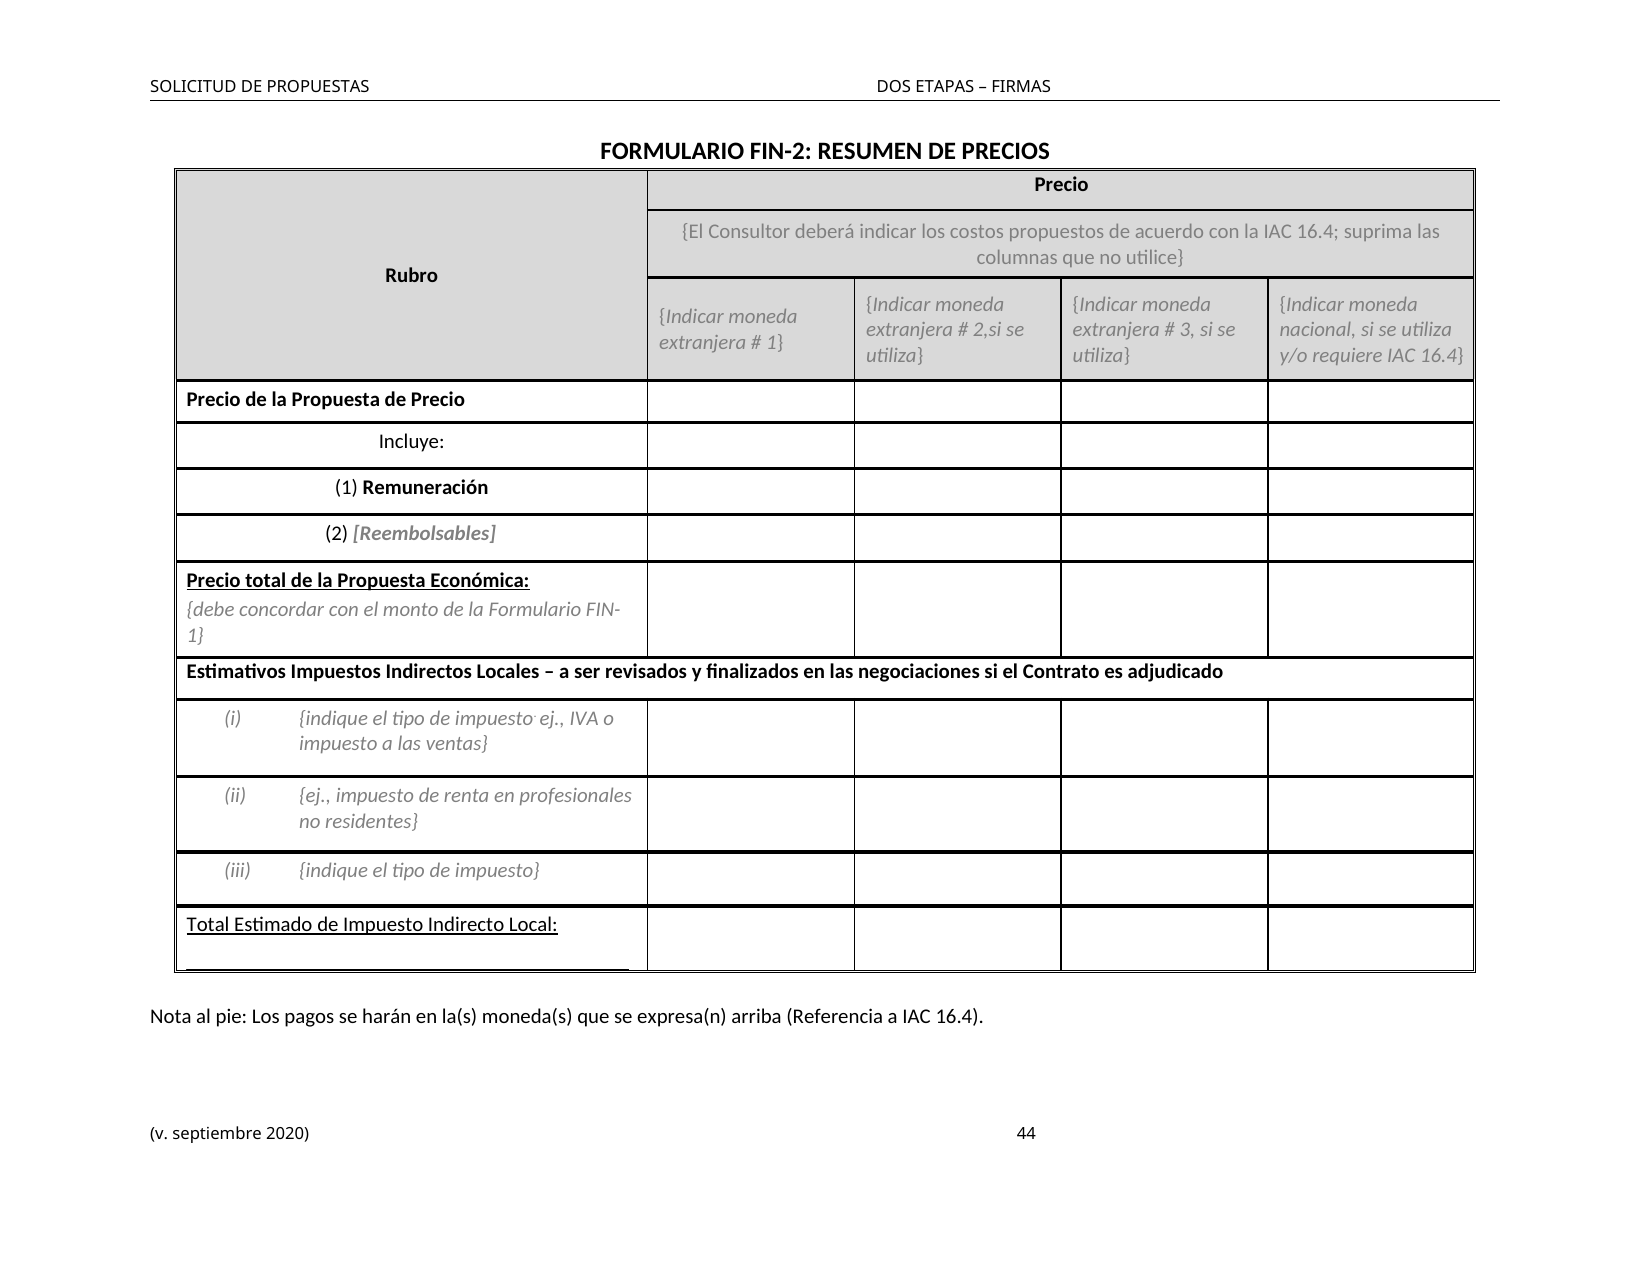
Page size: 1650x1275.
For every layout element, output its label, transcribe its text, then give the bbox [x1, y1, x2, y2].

table_cell [855, 908, 1060, 970]
table_cell [648, 908, 854, 970]
text Nota al pie: Los pagos se harán en la(s) moneda(s) que se expresa(n) arriba (Referencia a IAC 16.4). [150, 1003, 1500, 1029]
table_cell [648, 424, 854, 467]
table_cell [1062, 908, 1267, 970]
table_cell [648, 563, 854, 656]
table_cell [855, 701, 1060, 775]
table_cell [648, 778, 854, 850]
table_cell [1269, 516, 1473, 559]
table_cell {Indicar moneda extranjera # 1} [648, 279, 854, 379]
table_cell [1062, 382, 1267, 421]
table_cell Total Estimado de Impuesto Indirecto Local: [177, 908, 647, 970]
table_cell (1) Remuneración [177, 470, 647, 513]
table_cell Precio total de la Propuesta Económica: {debe concordar con el monto de la Formulario FIN-1} [177, 563, 647, 656]
table_cell [648, 701, 854, 775]
table_cell [855, 424, 1060, 467]
table_cell [1062, 470, 1267, 513]
table_cell [1062, 516, 1267, 559]
table_cell Precio de la Propuesta de Precio [177, 382, 647, 421]
table_cell [1269, 563, 1473, 656]
table_cell {Indicar moneda extranjera # 3, si se utiliza} [1062, 279, 1267, 379]
table_cell [648, 382, 854, 421]
table_cell [855, 563, 1060, 656]
table_cell [1062, 563, 1267, 656]
table_cell [648, 854, 854, 904]
table_cell [1062, 701, 1267, 775]
table_cell [648, 470, 854, 513]
table_header Rubro [177, 171, 647, 379]
table_cell [1269, 470, 1473, 513]
table_cell [648, 516, 854, 559]
table_cell [855, 516, 1060, 559]
table_cell [1062, 778, 1267, 850]
subtitle FORMULARIO FIN-2: RESUMEN DE PRECIOS [150, 135, 1500, 165]
table_cell {ej., impuesto de renta en profesionales no residentes} [177, 778, 647, 850]
table_cell [1062, 424, 1267, 467]
table_cell [1269, 424, 1473, 467]
table_cell [855, 778, 1060, 850]
table_cell {El Consultor deberá indicar los costos propuestos de acuerdo con la IAC 16.4; suprima las columnas que no utilice} [648, 211, 1473, 276]
table_cell [1269, 778, 1473, 850]
table_cell (2) [Reembolsables] [177, 516, 647, 559]
table_cell [1269, 382, 1473, 421]
table_cell [1269, 701, 1473, 775]
table_cell Estimativos Impuestos Indirectos Locales – a ser revisados y finalizados en las negociaciones si el Contrato es adjudicado [177, 659, 1473, 698]
table_cell {indique el tipo de impuesto} [177, 854, 647, 904]
table_cell Incluye: [177, 424, 647, 467]
table_cell [1269, 854, 1473, 904]
table_cell [855, 382, 1060, 421]
table_header Precio [648, 171, 1473, 209]
table_cell [855, 854, 1060, 904]
table_cell [1269, 908, 1473, 970]
table_cell [855, 470, 1060, 513]
table_cell {Indicar moneda nacional, si se utiliza y/o requiere IAC 16.4} [1269, 279, 1473, 379]
table_cell {Indicar moneda extranjera # 2,si se utiliza} [855, 279, 1060, 379]
table_cell [1062, 854, 1267, 904]
table_cell {indique el tipo de impuesto. ej., IVA o impuesto a las ventas} [177, 701, 647, 775]
